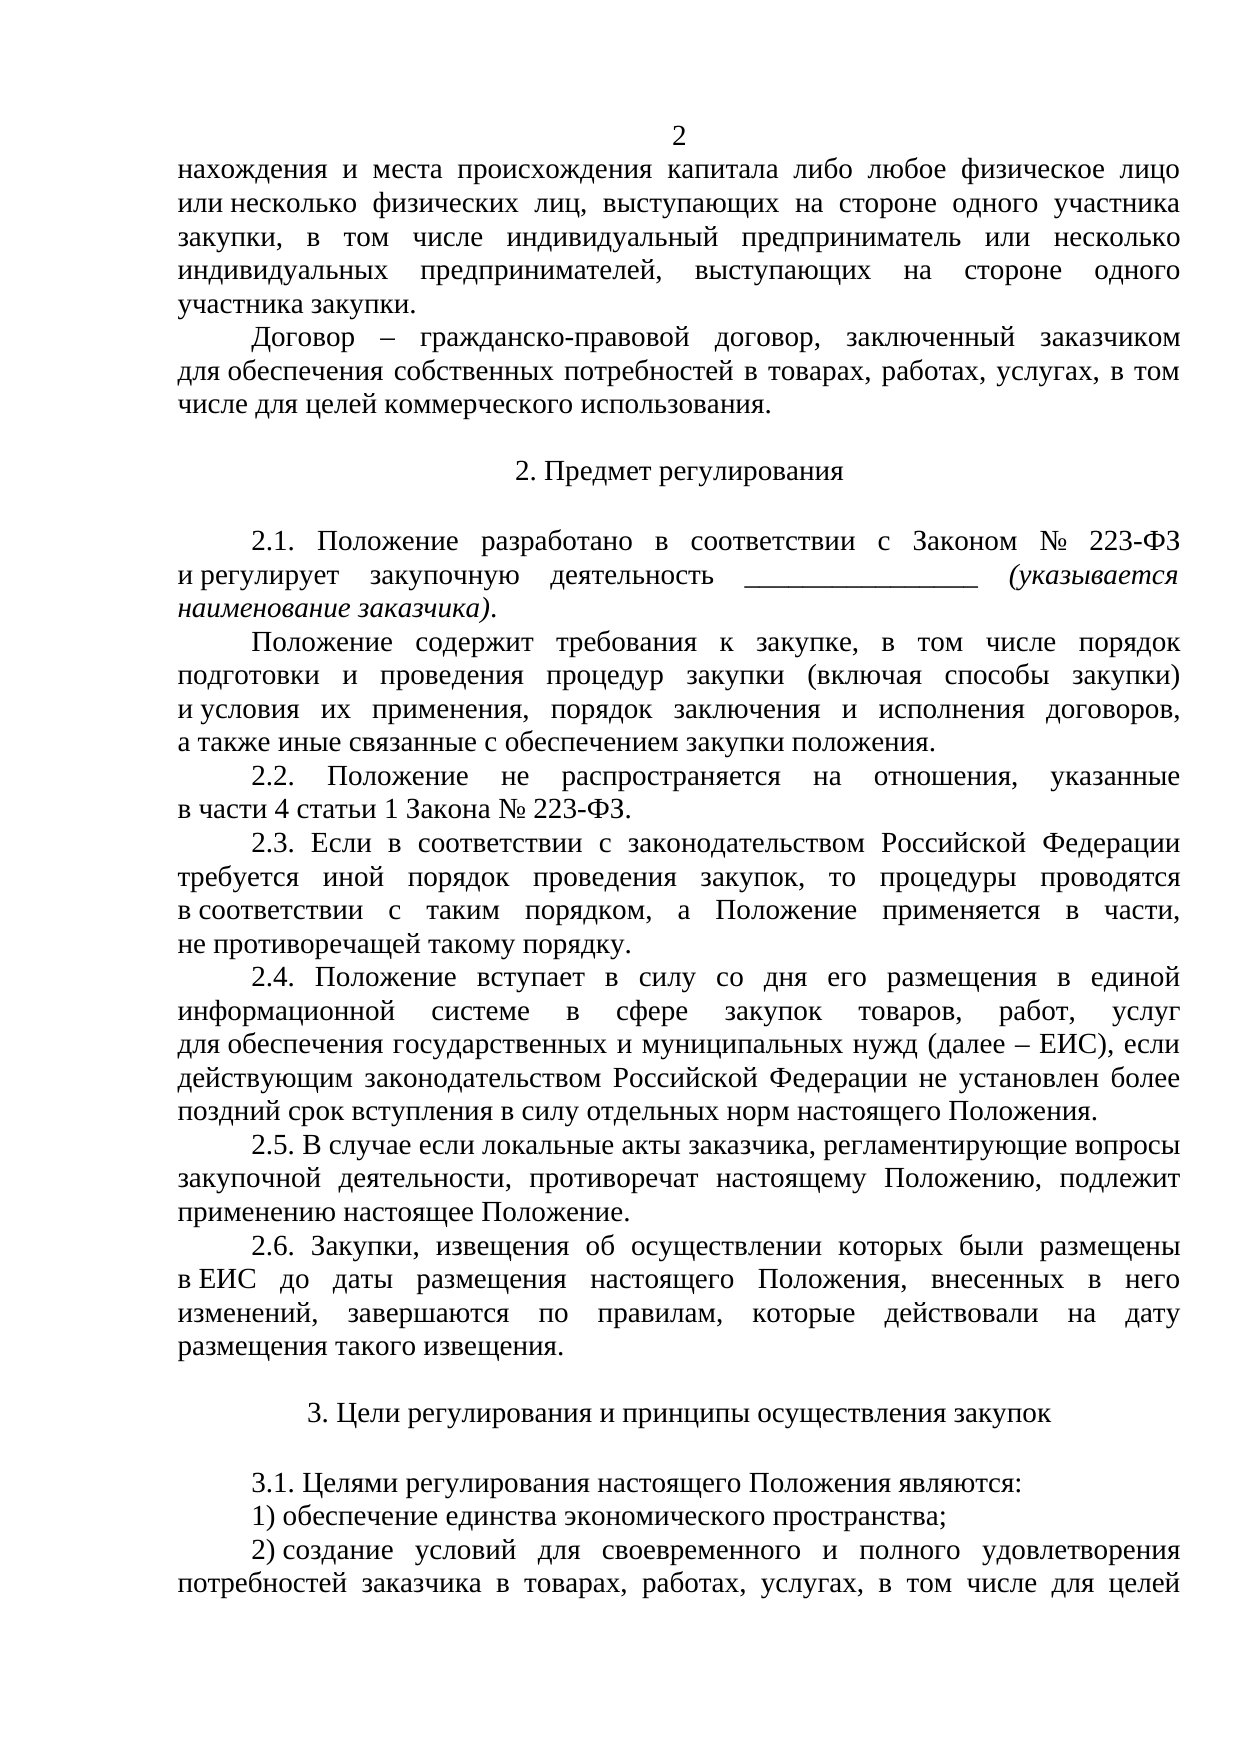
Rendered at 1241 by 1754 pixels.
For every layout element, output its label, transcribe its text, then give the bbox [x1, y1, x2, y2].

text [177, 1532, 1181, 1599]
text Положение содержит требования к закупке, в том числе порядок подготовки и проведения процедур закупки (включая способы закупки) и условия их применения, порядок заключения и исполнения договоров, а также иные связанные с обеспечением закупки положения. [177, 624, 1181, 758]
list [177, 152, 1181, 319]
text 2.3. Если в соответствии с законодательством Российской Федерации требуется иной порядок проведения закупок, то процедуры проводятся в соответствии с таким порядком, а Положение применяется в части, не противоречащей такому порядку. [177, 825, 1181, 959]
text 2.2. Положение не распространяется на отношения, указанные в части 4 статьи 1 Закона № 223-ФЗ. [177, 758, 1181, 825]
list Договор – гражданско-правовой договор, заключенный заказчиком для обеспечения собственных потребностей в товарах, работах, услугах, в том числе для целей коммерческого использования. [177, 319, 1181, 420]
text 1) обеспечение единства экономического пространства; [177, 1498, 1181, 1532]
subtitle 3. Цели регулирования и принципы осуществления закупок [177, 1395, 1181, 1429]
text 2.5. В случае если локальные акты заказчика, регламентирующие вопросы закупочной деятельности, противоречат настоящему Положению, подлежит применению настоящее Положение. [177, 1127, 1181, 1228]
subtitle 2. Предмет регулирования [177, 453, 1181, 487]
text 2.1. Положение разработано в соответствии с Законом № 223-ФЗ и регулирует закупочную деятельность ________________ (указывается наименование заказчика). [177, 523, 1181, 624]
text 2.6. Закупки, извещения об осуществлении которых были размещены в ЕИС до даты размещения настоящего Положения, внесенных в него изменений, завершаются по правилам, которые действовали на дату размещения такого извещения. [177, 1228, 1181, 1362]
text 2.4. Положение вступает в силу со дня его размещения в единой информационной системе в сфере закупок товаров, работ, услуг для обеспечения государственных и муниципальных нужд (далее – ЕИС), если действующим законодательством Российской Федерации не установлен более поздний срок вступления в силу отдельных норм настоящего Положения. [177, 959, 1181, 1127]
text 3.1. Целями регулирования настоящего Положения являются: [177, 1465, 1181, 1498]
